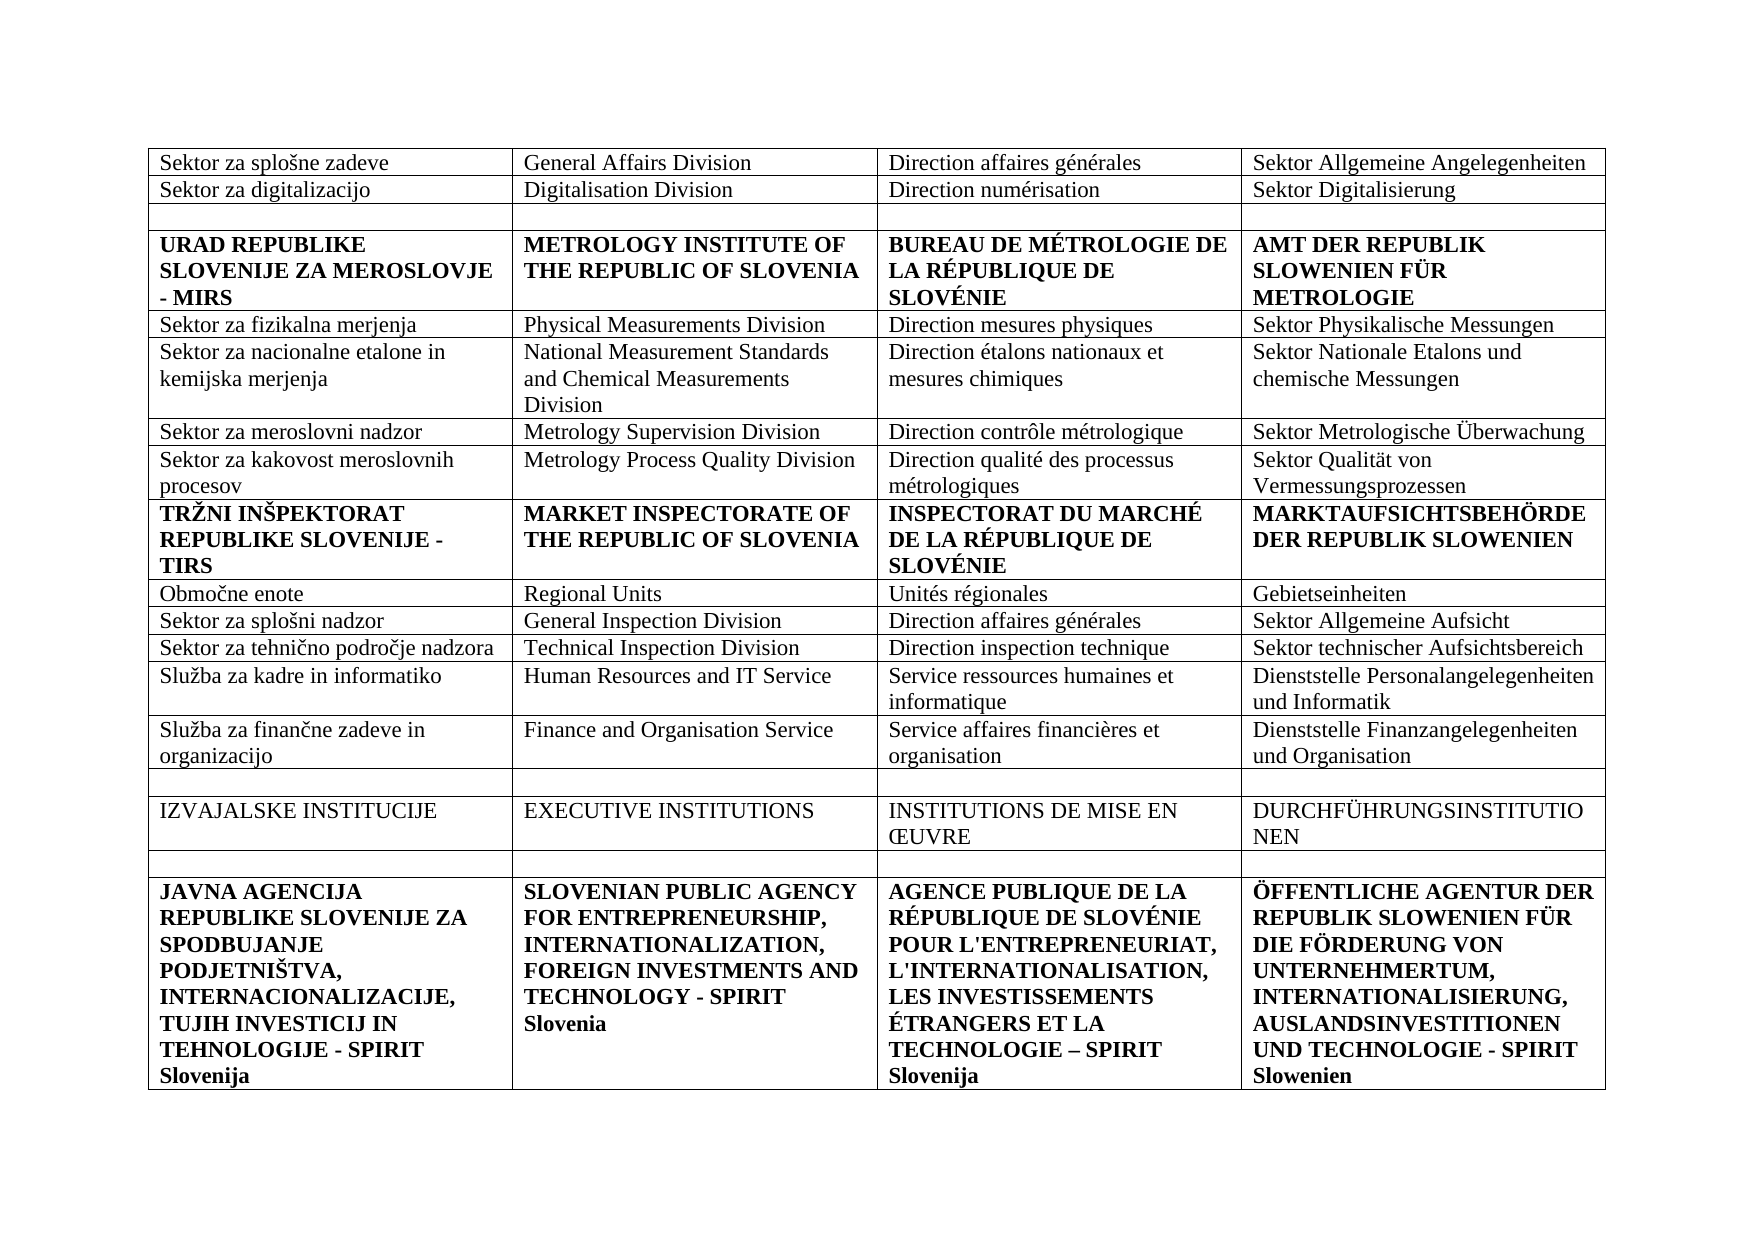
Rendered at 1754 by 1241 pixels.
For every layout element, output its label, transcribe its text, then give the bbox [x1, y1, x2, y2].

table_cell Sektor za meroslovni nadzor [149, 419, 512, 445]
table_cell TRŽNI INŠPEKTORAT REPUBLIKE SLOVENIJE - TIRS [149, 500, 512, 579]
table_cell Sektor Allgemeine Angelegenheiten [1242, 149, 1605, 175]
table_cell [149, 204, 512, 230]
table_cell Direction mesures physiques [878, 311, 1241, 337]
table_cell Direction qualité des processus métrologiques [878, 446, 1241, 498]
table_cell Sektor za tehnično področje nadzora [149, 635, 512, 661]
table_cell Služba za finančne zadeve in organizacijo [149, 716, 512, 768]
table_cell Sektor za splošne zadeve [149, 149, 512, 175]
table_cell Finance and Organisation Service [513, 716, 877, 768]
table_cell General Inspection Division [513, 607, 877, 633]
table_cell [149, 851, 512, 877]
table_cell [1242, 204, 1605, 230]
table_cell Sektor technischer Aufsichtsbereich [1242, 635, 1605, 661]
table_cell URAD REPUBLIKE SLOVENIJE ZA MEROSLOVJE - MIRS [149, 231, 512, 310]
table_cell Physical Measurements Division [513, 311, 877, 337]
table_cell EXECUTIVE INSTITUTIONS [513, 797, 877, 849]
table_cell Regional Units [513, 580, 877, 606]
table_cell [1242, 851, 1605, 877]
table_cell Služba za kadre in informatiko [149, 662, 512, 714]
table_cell Unités régionales [878, 580, 1241, 606]
table_cell Metrology Supervision Division [513, 419, 877, 445]
table_cell Direction étalons nationaux et mesures chimiques [878, 338, 1241, 417]
table_cell [1242, 769, 1605, 796]
table_cell Service ressources humaines et informatique [878, 662, 1241, 714]
table_cell ÖFFENTLICHE AGENTUR DER REPUBLIK SLOWENIEN FÜR DIE FÖRDERUNG VON UNTERNEHMERTUM, INTERNATIONALISIERUNG, AUSLANDSINVESTITIONEN UND TECHNOLOGIE - SPIRIT Slowenien [1242, 878, 1605, 1089]
table_cell Digitalisation Division [513, 176, 877, 202]
table_cell Service affaires financières et organisation [878, 716, 1241, 768]
table_cell IZVAJALSKE INSTITUCIJE [149, 797, 512, 849]
table_cell Sektor za nacionalne etalone in kemijska merjenja [149, 338, 512, 417]
table_cell Direction inspection technique [878, 635, 1241, 661]
table_cell Sektor za kakovost meroslovnih procesov [149, 446, 512, 498]
table_cell Human Resources and IT Service [513, 662, 877, 714]
table_cell Direction numérisation [878, 176, 1241, 202]
table_cell Sektor Metrologische Überwachung [1242, 419, 1605, 445]
table_cell [513, 851, 877, 877]
table_cell AGENCE PUBLIQUE DE LA RÉPUBLIQUE DE SLOVÉNIE POUR L'ENTREPRENEURIAT, L'INTERNATIONALISATION, LES INVESTISSEMENTS ÉTRANGERS ET LA TECHNOLOGIE – SPIRIT Slovenija [878, 878, 1241, 1089]
table_cell Gebietseinheiten [1242, 580, 1605, 606]
table_cell Sektor Digitalisierung [1242, 176, 1605, 202]
table_cell [513, 204, 877, 230]
table_cell SLOVENIAN PUBLIC AGENCY FOR ENTREPRENEURSHIP, INTERNATIONALIZATION, FOREIGN INVESTMENTS AND TECHNOLOGY - SPIRIT Slovenia [513, 878, 877, 1089]
table_cell INSTITUTIONS DE MISE EN ŒUVRE [878, 797, 1241, 849]
table_cell Območne enote [149, 580, 512, 606]
table_cell [878, 769, 1241, 796]
table_cell [878, 204, 1241, 230]
table_cell Dienststelle Personalangelegenheiten und Informatik [1242, 662, 1605, 714]
table_cell National Measurement Standards and Chemical Measurements Division [513, 338, 877, 417]
table_cell BUREAU DE MÉTROLOGIE DE LA RÉPUBLIQUE DE SLOVÉNIE [878, 231, 1241, 310]
table_cell Sektor Allgemeine Aufsicht [1242, 607, 1605, 633]
table_cell Sektor za splošni nadzor [149, 607, 512, 633]
table_cell Sektor Nationale Etalons und chemische Messungen [1242, 338, 1605, 417]
table_cell JAVNA AGENCIJA REPUBLIKE SLOVENIJE ZA SPODBUJANJE PODJETNIŠTVA, INTERNACIONALIZACIJE, TUJIH INVESTICIJ IN TEHNOLOGIJE - SPIRIT Slovenija [149, 878, 512, 1089]
table_cell Direction affaires générales [878, 607, 1241, 633]
table_cell MARKET INSPECTORATE OF THE REPUBLIC OF SLOVENIA [513, 500, 877, 579]
table_cell MARKTAUFSICHTSBEHÖRDE DER REPUBLIK SLOWENIEN [1242, 500, 1605, 579]
table_cell Sektor Physikalische Messungen [1242, 311, 1605, 337]
table_cell METROLOGY INSTITUTE OF THE REPUBLIC OF SLOVENIA [513, 231, 877, 310]
table_cell Sektor za digitalizacijo [149, 176, 512, 202]
table_cell Direction contrôle métrologique [878, 419, 1241, 445]
table_cell [149, 769, 512, 796]
table_cell INSPECTORAT DU MARCHÉ DE LA RÉPUBLIQUE DE SLOVÉNIE [878, 500, 1241, 579]
table_cell Dienststelle Finanzangelegenheiten und Organisation [1242, 716, 1605, 768]
table_cell [513, 769, 877, 796]
table_cell Metrology Process Quality Division [513, 446, 877, 498]
table_cell General Affairs Division [513, 149, 877, 175]
table_cell Technical Inspection Division [513, 635, 877, 661]
table_cell AMT DER REPUBLIK SLOWENIEN FÜR METROLOGIE [1242, 231, 1605, 310]
table_cell Sektor Qualität von Vermessungsprozessen [1242, 446, 1605, 498]
table_cell DURCHFÜHRUNGSINSTITUTIONEN [1242, 797, 1605, 849]
table_cell [878, 851, 1241, 877]
table_cell Sektor za fizikalna merjenja [149, 311, 512, 337]
table_cell Direction affaires générales [878, 149, 1241, 175]
